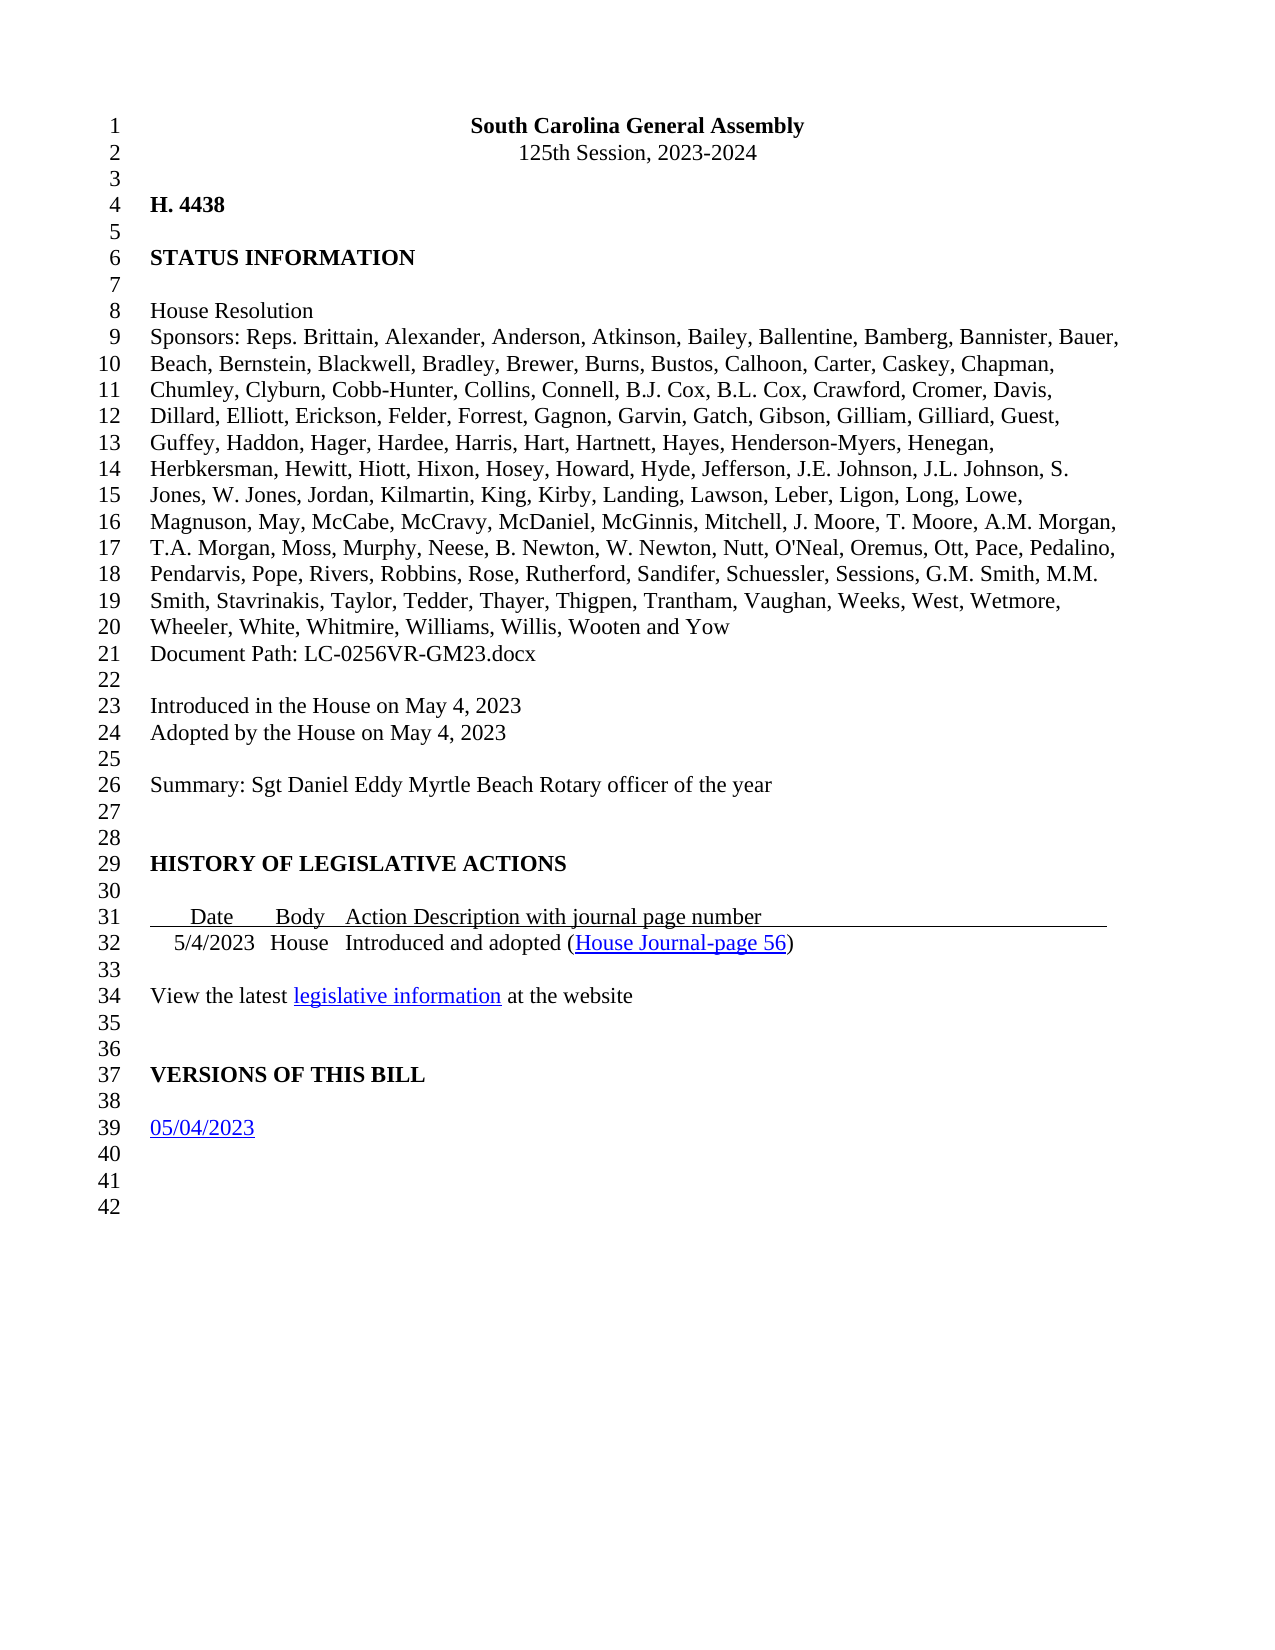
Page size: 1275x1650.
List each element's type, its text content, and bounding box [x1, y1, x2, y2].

text STATUS INFORMATION [150, 244, 1125, 271]
text Adopted by the House on May 4, 2023 [150, 719, 1125, 745]
text 05/04/2023 [150, 1114, 1125, 1140]
text H. 4438 [150, 192, 1125, 218]
text Date Body Action Description with journal page number [150, 903, 1125, 929]
text HISTORY OF LEGISLATIVE ACTIONS [150, 850, 1125, 877]
text House Resolution [150, 297, 1125, 323]
text South Carolina General Assembly [150, 112, 1125, 139]
text VERSIONS OF THIS BILL [150, 1061, 1125, 1088]
text Sponsors: Reps. Brittain, Alexander, Anderson, Atkinson, Bailey, Ballentine, Bamberg, Bannister, Bauer, Beach, Bernstein, Blackwell, Bradley, Brewer, Burns, Bustos, Calhoon, Carter, Caskey, Chapman, Chumley, Clyburn, Cobb-Hunter, Collins, Connell, B.J. Cox, B.L. Cox, Crawford, Cromer, Davis, Dillard, Elliott, Erickson, Felder, Forrest, Gagnon, Garvin, Gatch, Gibson, Gilliam, Gilliard, Guest, Guffey, Haddon, Hager, Hardee, Harris, Hart, Hartnett, Hayes, Henderson-Myers, Henegan, Herbkersman, Hewitt, Hiott, Hixon, Hosey, Howard, Hyde, Jefferson, J.E. Johnson, J.L. Johnson, S. Jones, W. Jones, Jordan, Kilmartin, King, Kirby, Landing, Lawson, Leber, Ligon, Long, Lowe, Magnuson, May, McCabe, McCravy, McDaniel, McGinnis, Mitchell, J. Moore, T. Moore, A.M. Morgan, T.A. Morgan, Moss, Murphy, Neese, B. Newton, W. Newton, Nutt, O'Neal, Oremus, Ott, Pace, Pedalino, Pendarvis, Pope, Rivers, Robbins, Rose, Rutherford, Sandifer, Schuessler, Sessions, G.M. Smith, M.M. Smith, Stavrinakis, Taylor, Tedder, Thayer, Thigpen, Trantham, Vaughan, Weeks, West, Wetmore, Wheeler, White, Whitmire, Williams, Willis, Wooten and Yow [150, 323, 1125, 639]
text 5/4/2023 House Introduced and adopted (House Journal-page 56) [150, 929, 1125, 956]
text Summary: Sgt Daniel Eddy Myrtle Beach Rotary officer of the year [150, 771, 1125, 798]
text 125th Session, 2023-2024 [150, 139, 1125, 165]
text Introduced in the House on May 4, 2023 [150, 692, 1125, 719]
text Document Path: LC-0256VR-GM23.docx [150, 639, 1125, 666]
text View the latest legislative information at the website [150, 982, 1125, 1008]
